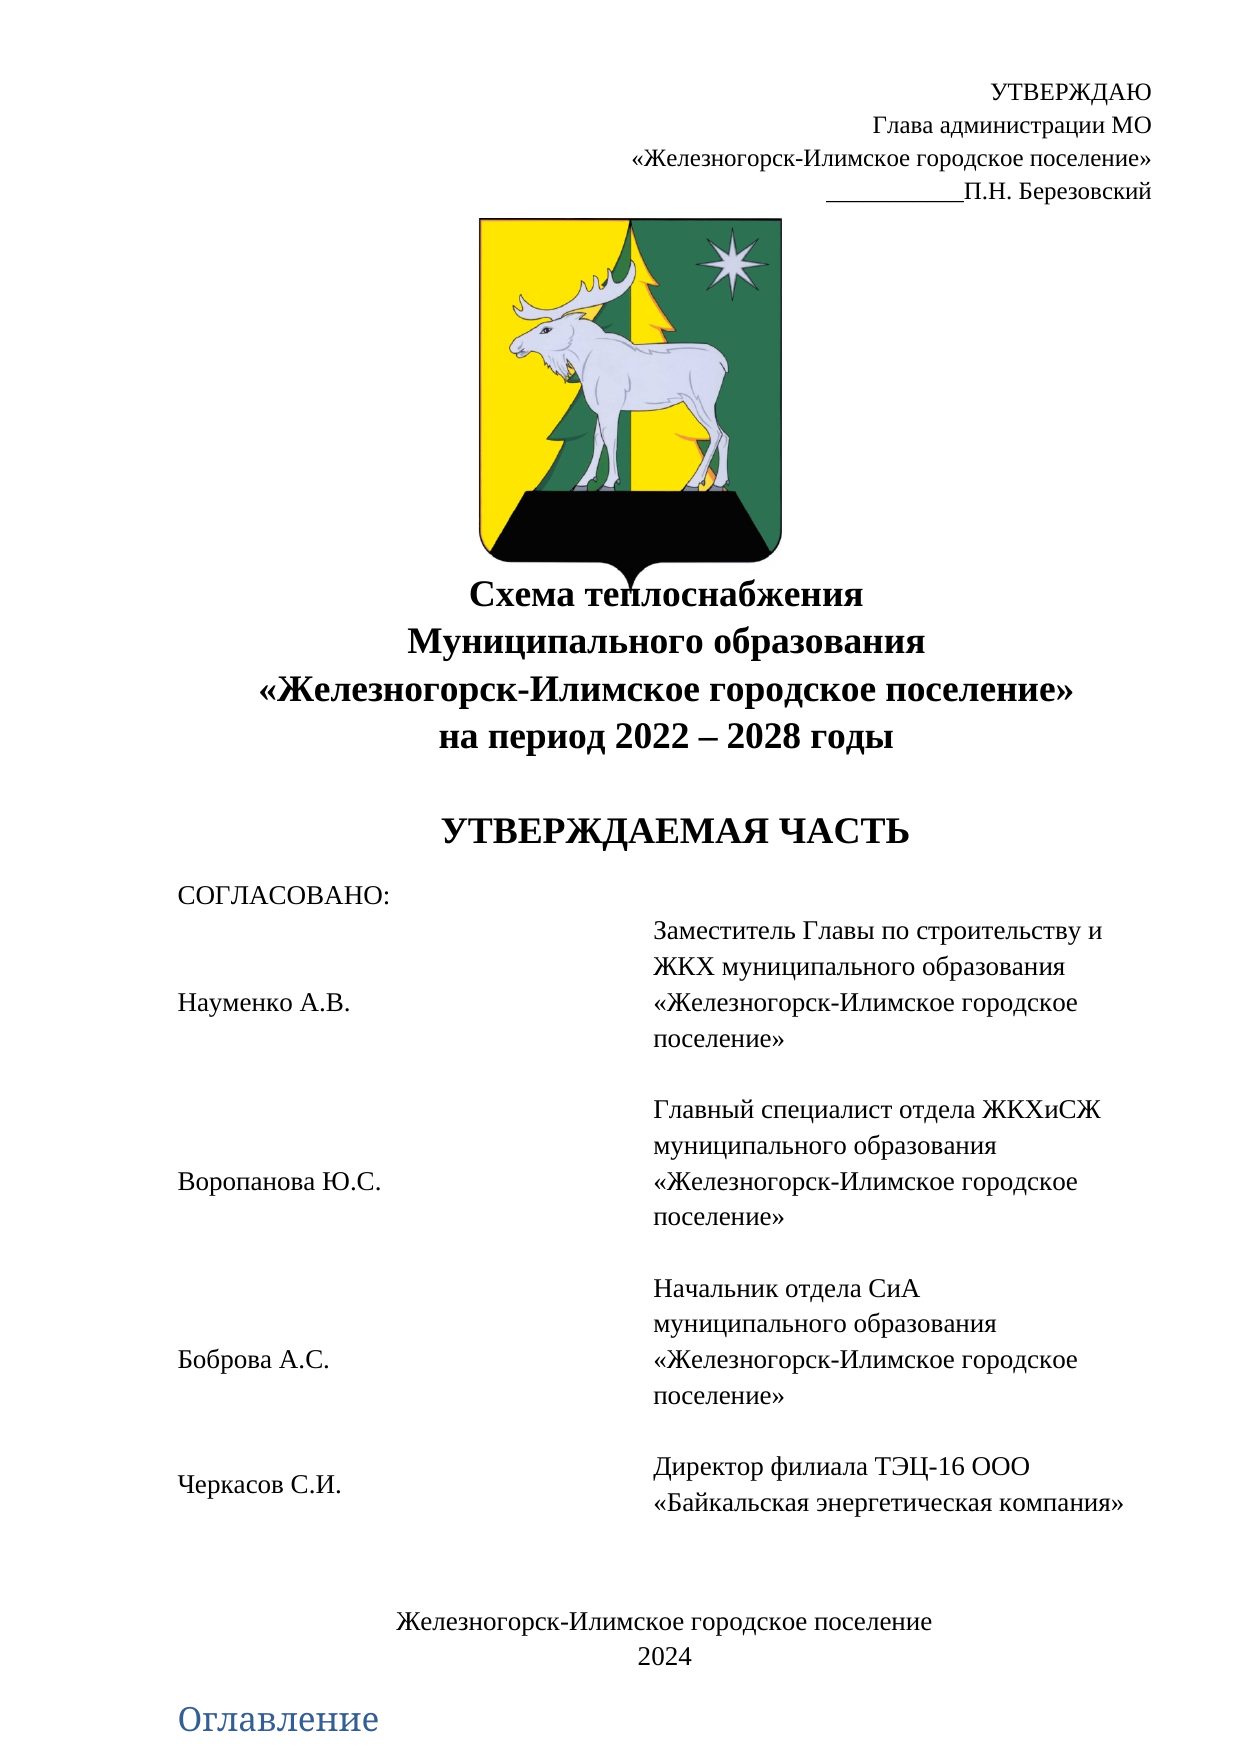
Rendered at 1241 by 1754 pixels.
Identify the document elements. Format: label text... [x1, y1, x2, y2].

picture [478, 218, 782, 571]
text «Железногорск-Илимское городское поселение» [177, 666, 1152, 709]
table_cell Директор филиала ТЭЦ-16 ООО «Байкальская энергетическая компания» [642, 1450, 1175, 1521]
text 2024 [177, 1640, 1152, 1671]
text ___________П.Н. Березовский [177, 176, 1152, 205]
text Муниципального образования [177, 619, 1152, 662]
text Глава администрации МО [177, 110, 1152, 139]
text Железногорск-Илимское городское поселение [177, 1604, 1152, 1636]
text УТВЕРЖДАЕМАЯ ЧАСТЬ [212, 808, 1139, 851]
table_header Науменко А.В. [166, 915, 642, 1093]
text СОГЛАСОВАНО: [177, 879, 1152, 910]
table_cell Главный специалист отдела ЖКХиСЖ муниципального образования «Железногорск-Илимское городское поселение» [642, 1093, 1175, 1272]
text «Железногорск-Илимское городское поселение» [177, 143, 1152, 172]
text на период 2022 – 2028 годы [177, 713, 1152, 757]
table_cell Начальник отдела СиА муниципального образования «Железногорск-Илимское городское поселение» [642, 1272, 1175, 1450]
text УТВЕРЖДАЮ [797, 77, 1152, 106]
text Схема теплоснабжения [177, 571, 1152, 614]
table_cell Воропанова Ю.С. [166, 1093, 642, 1272]
table_header Заместитель Главы по строительству и ЖКХ муниципального образования «Железногорск-Илимское городское поселение» [642, 915, 1175, 1093]
table_cell Боброва А.С. [166, 1272, 642, 1450]
table_cell Черкасов С.И. [166, 1450, 642, 1521]
